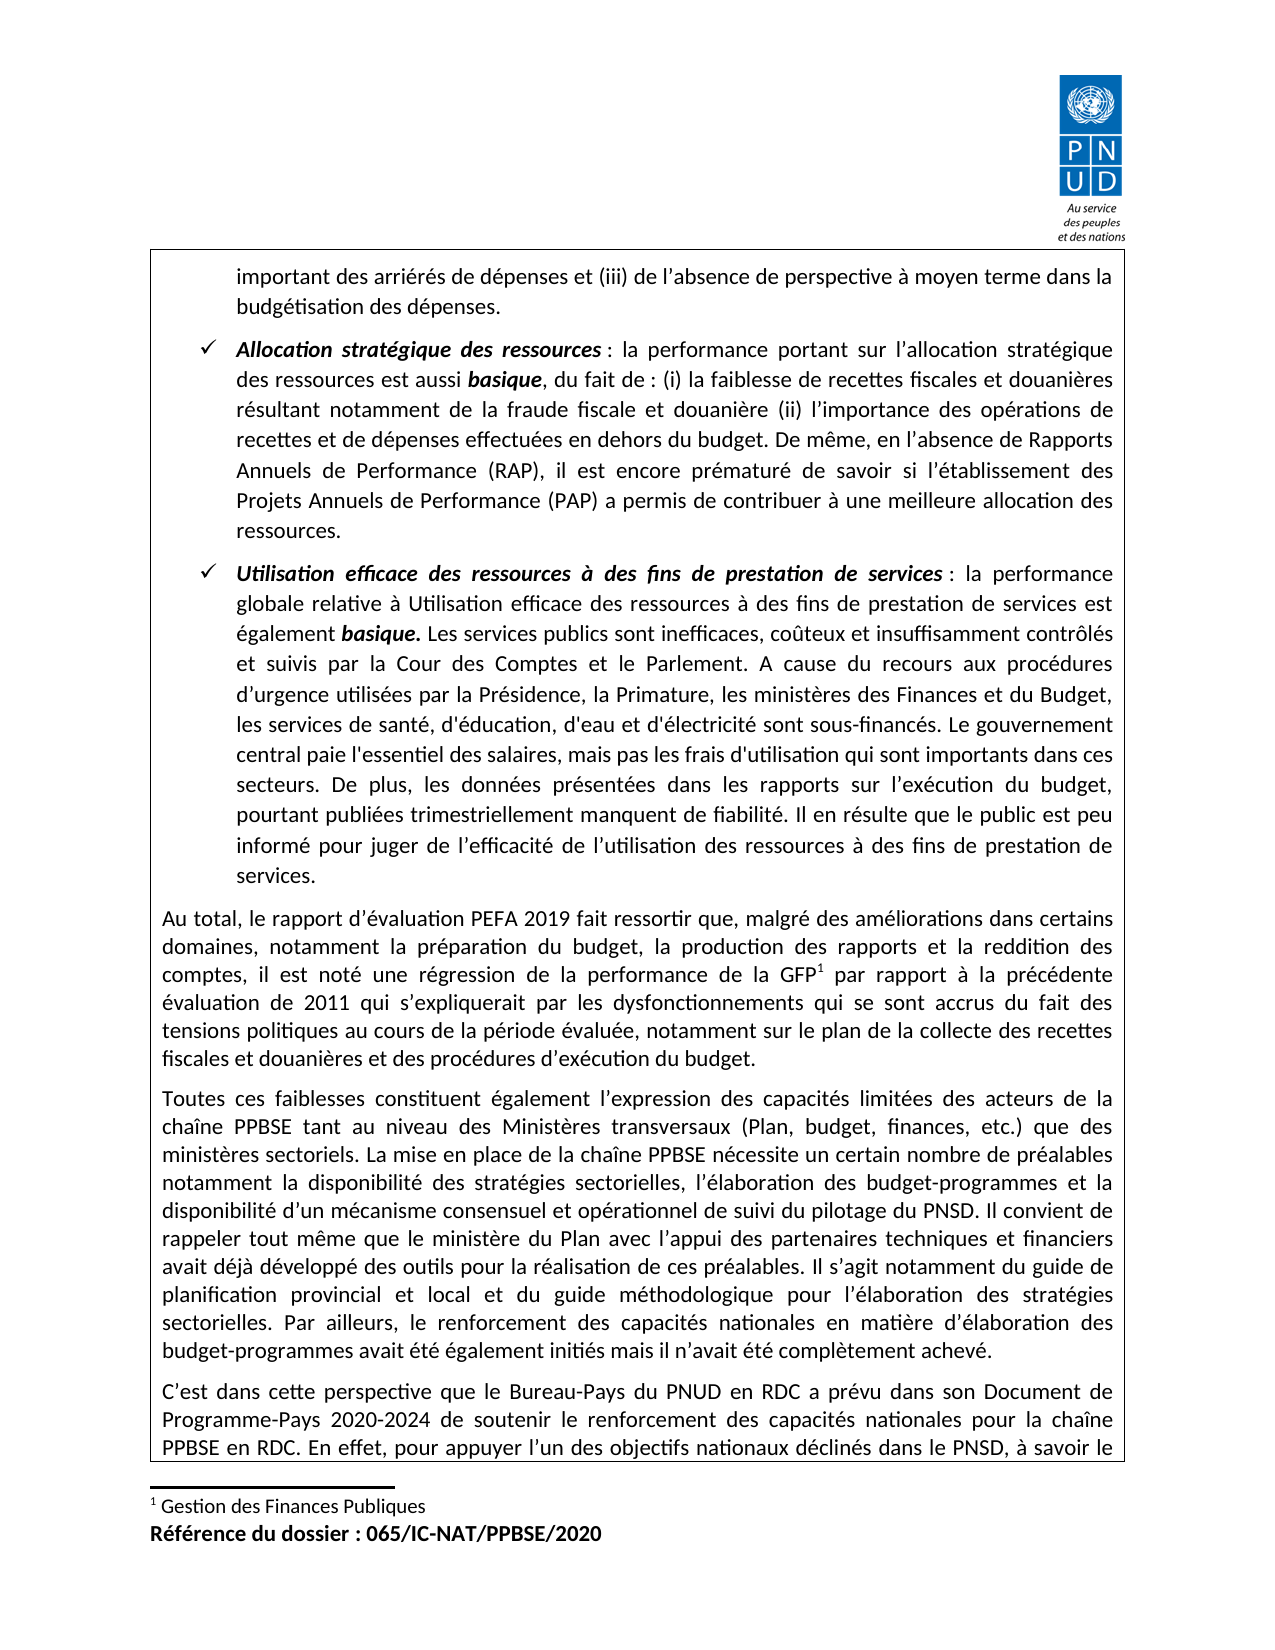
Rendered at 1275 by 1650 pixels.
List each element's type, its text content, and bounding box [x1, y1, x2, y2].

picture [1057, 75, 1125, 249]
